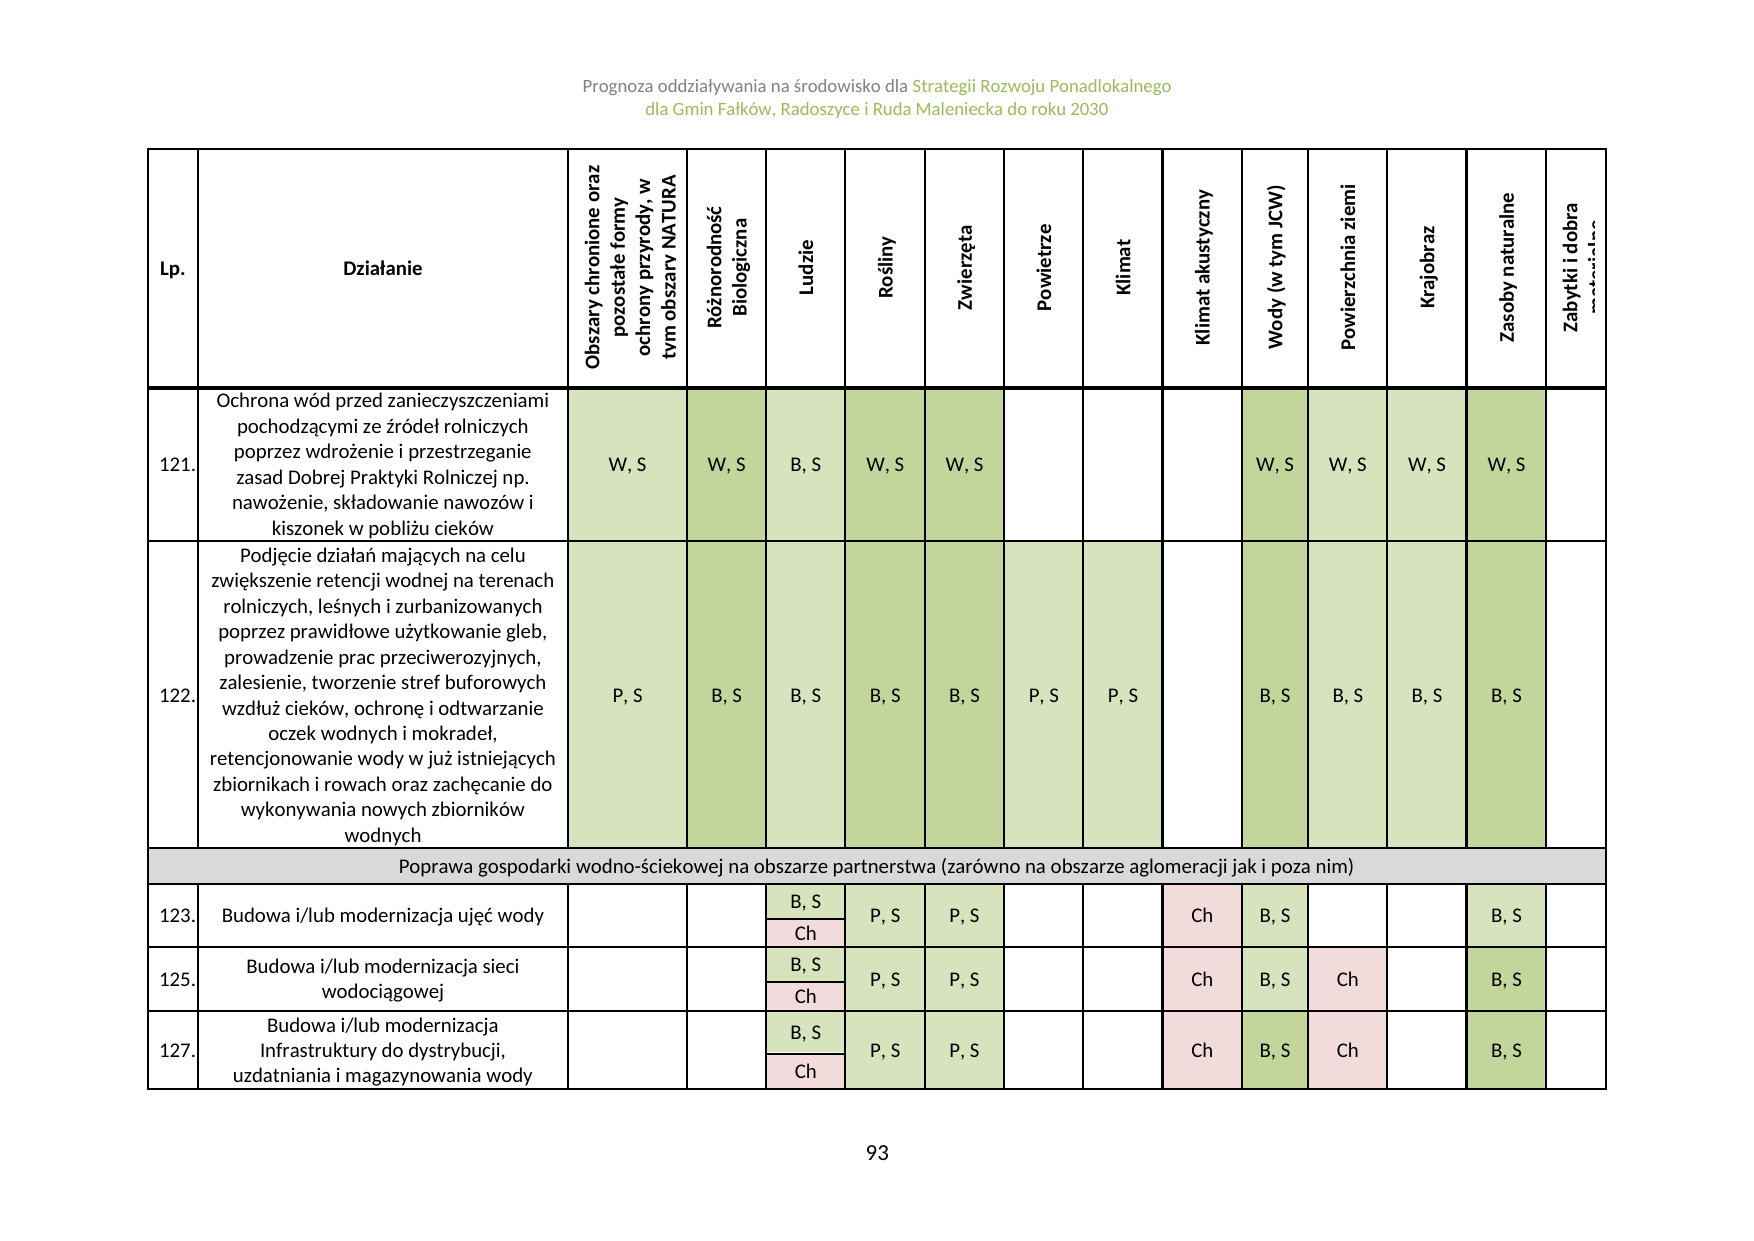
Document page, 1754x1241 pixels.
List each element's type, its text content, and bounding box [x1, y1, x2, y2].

table_header Klimat [1084, 150, 1161, 386]
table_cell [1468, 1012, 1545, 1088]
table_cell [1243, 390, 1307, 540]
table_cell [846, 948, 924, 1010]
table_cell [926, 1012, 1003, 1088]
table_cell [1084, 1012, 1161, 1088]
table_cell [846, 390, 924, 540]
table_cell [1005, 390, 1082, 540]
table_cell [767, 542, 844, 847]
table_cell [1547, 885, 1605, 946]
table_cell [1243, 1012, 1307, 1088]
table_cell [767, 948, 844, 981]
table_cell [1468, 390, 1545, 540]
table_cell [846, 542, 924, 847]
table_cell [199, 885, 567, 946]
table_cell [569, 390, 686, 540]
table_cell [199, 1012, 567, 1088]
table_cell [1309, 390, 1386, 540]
table_header Powierzchnia ziemi [1309, 150, 1386, 386]
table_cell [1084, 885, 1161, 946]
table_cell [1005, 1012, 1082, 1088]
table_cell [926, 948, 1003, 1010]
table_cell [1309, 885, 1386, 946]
table_header Lp. [149, 150, 197, 386]
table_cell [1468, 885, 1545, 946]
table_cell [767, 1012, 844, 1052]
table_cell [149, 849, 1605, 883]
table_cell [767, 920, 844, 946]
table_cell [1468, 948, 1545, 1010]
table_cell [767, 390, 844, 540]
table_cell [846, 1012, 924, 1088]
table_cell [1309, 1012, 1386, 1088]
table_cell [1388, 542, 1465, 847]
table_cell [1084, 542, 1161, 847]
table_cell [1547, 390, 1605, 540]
table_header Różnorodność Biologiczna [688, 150, 765, 386]
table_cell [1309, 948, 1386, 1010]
table_header Zabytki i dobra materialne [1547, 150, 1605, 386]
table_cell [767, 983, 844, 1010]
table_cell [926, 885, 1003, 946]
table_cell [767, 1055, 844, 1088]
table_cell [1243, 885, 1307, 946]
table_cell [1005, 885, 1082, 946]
table_header Zasoby naturalne [1468, 150, 1545, 386]
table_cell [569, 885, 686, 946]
table_header Obszary chronione oraz pozostałe formy ochrony przyrody, w tym obszary NATURA 2000 [569, 150, 686, 386]
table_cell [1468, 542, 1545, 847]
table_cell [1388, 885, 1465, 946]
table_header Powietrze [1005, 150, 1082, 386]
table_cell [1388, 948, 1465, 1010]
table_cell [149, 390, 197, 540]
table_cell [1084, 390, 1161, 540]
table_header Klimat akustyczny [1164, 150, 1241, 386]
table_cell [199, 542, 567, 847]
table_header Wody (w tym JCW) [1243, 150, 1307, 386]
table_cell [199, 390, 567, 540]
table_header Zwierzęta [926, 150, 1003, 386]
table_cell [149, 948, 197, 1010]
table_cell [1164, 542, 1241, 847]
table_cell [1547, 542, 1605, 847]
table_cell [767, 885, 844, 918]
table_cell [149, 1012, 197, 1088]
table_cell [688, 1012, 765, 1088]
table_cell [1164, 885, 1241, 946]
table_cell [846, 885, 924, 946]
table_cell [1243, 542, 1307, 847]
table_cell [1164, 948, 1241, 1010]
table_header Krajobraz [1388, 150, 1465, 386]
table_header Działanie [199, 150, 567, 386]
table_header Ludzie [767, 150, 844, 386]
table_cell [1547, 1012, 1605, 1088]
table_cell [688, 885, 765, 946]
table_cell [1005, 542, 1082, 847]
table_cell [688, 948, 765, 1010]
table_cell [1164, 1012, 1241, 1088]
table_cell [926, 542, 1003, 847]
table_header Rośliny [846, 150, 924, 386]
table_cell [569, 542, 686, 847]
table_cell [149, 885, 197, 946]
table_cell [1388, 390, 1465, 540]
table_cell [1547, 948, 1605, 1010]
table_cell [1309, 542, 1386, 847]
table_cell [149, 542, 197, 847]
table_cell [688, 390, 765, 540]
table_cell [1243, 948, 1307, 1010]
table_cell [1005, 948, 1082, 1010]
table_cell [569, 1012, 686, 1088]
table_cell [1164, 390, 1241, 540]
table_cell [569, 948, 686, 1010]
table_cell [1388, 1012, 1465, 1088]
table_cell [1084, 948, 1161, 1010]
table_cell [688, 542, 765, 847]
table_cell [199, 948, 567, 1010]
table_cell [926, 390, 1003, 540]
